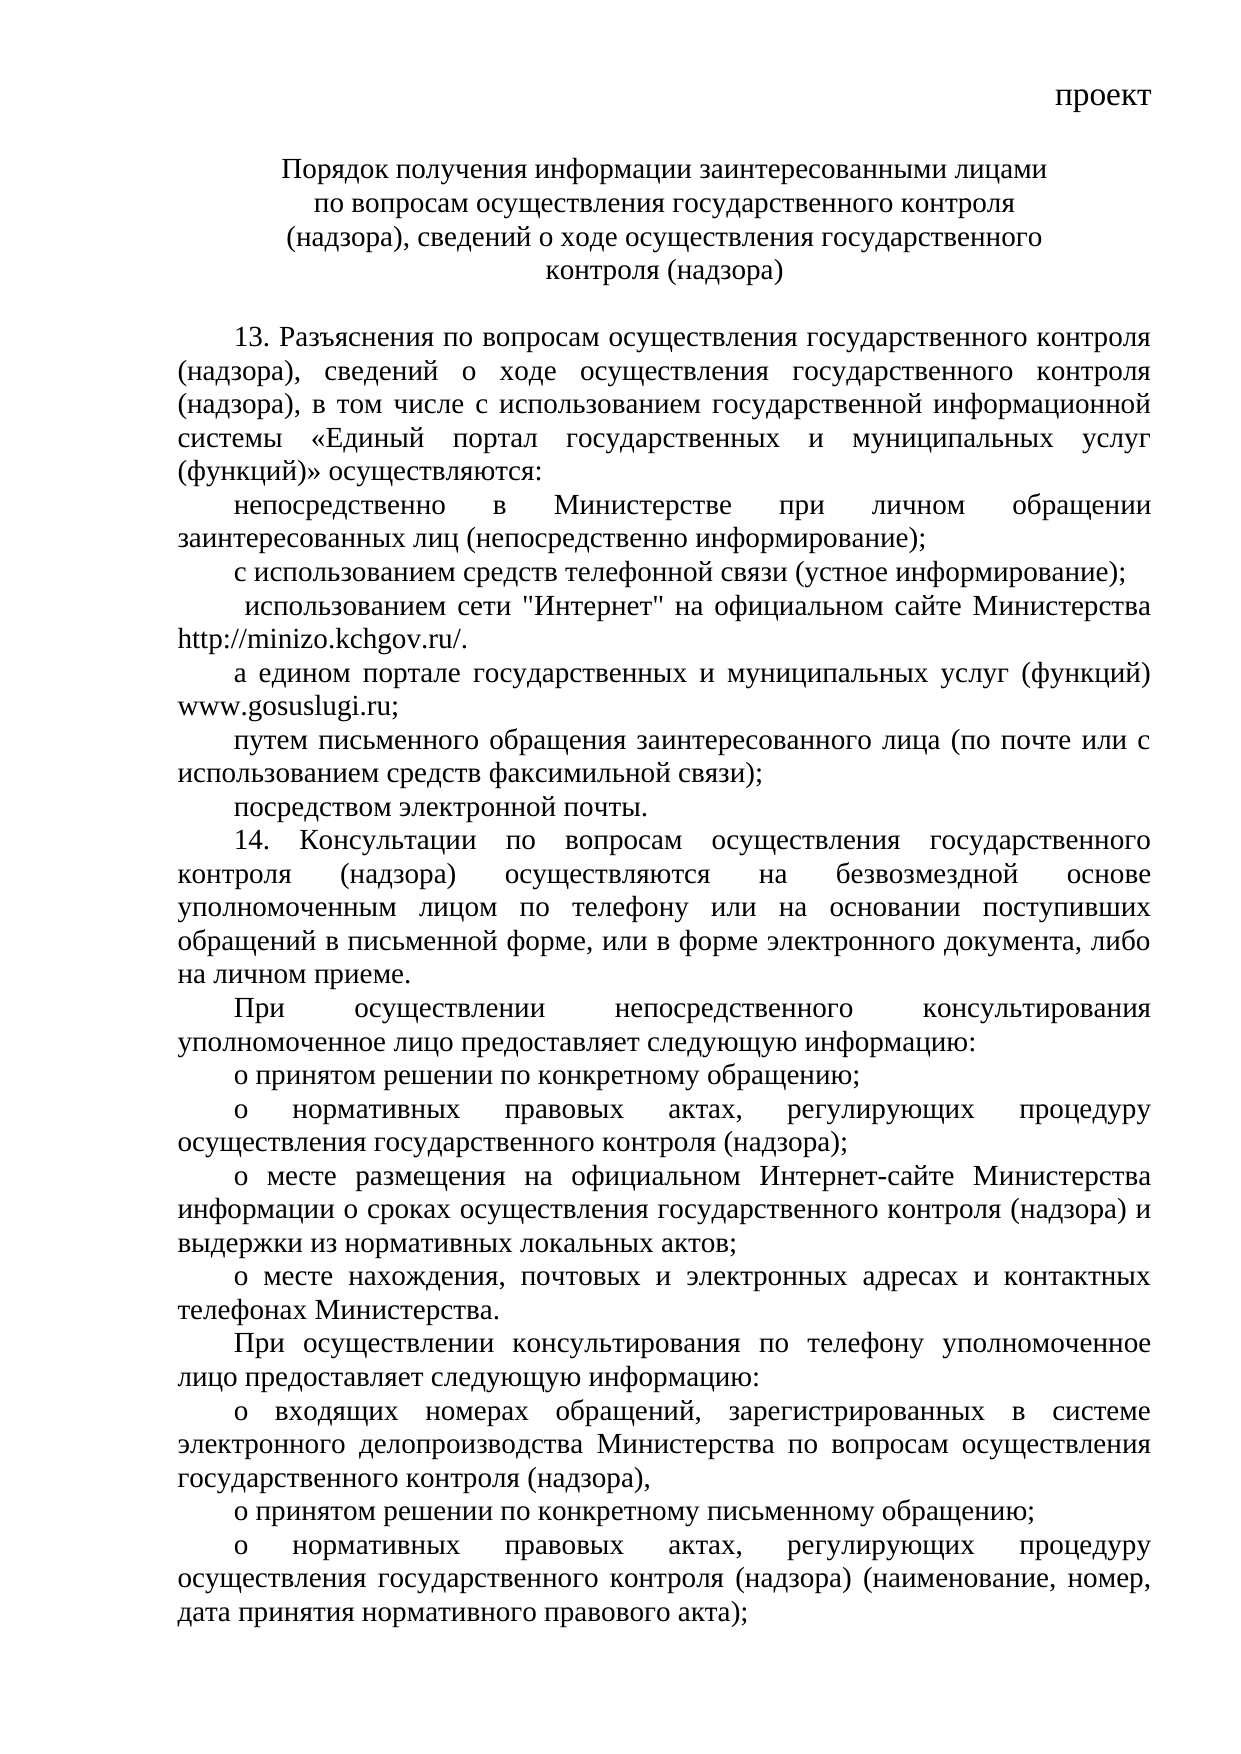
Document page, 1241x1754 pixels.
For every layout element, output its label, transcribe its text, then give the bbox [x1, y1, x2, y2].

text путем письменного обращения заинтересованного лица (по почте или с использованием средств факсимильной связи); [177, 722, 1152, 789]
title контроля (надзора) [177, 252, 1152, 286]
text о месте размещения на официальном Интернет-сайте Министерства информации о сроках осуществления государственного контроля (надзора) и выдержки из нормативных локальных актов; [177, 1158, 1152, 1258]
text с использованием средств телефонной связи (устное информирование); [177, 554, 1152, 588]
text 14. Консультации по вопросам осуществления государственного контроля (надзора) осуществляются на безвозмездной основе уполномоченным лицом по телефону или на основании поступивших обращений в письменной форме, или в форме электронного документа, либо на личном приеме. [177, 822, 1152, 990]
text а едином портале государственных и муниципальных услуг (функций) www.gosuslugi.ru; [177, 655, 1152, 722]
text 13. Разъяснения по вопросам осуществления государственного контроля (надзора), сведений о ходе осуществления государственного контроля (надзора), в том числе с использованием государственной информационной системы «Единый портал государственных и муниципальных услуг (функций)» осуществляются: [177, 319, 1152, 487]
text непосредственно в Министерстве при личном обращении заинтересованных лиц (непосредственно информирование); [177, 487, 1152, 554]
text о принятом решении по конкретному письменному обращению; [177, 1493, 1152, 1527]
text При осуществлении непосредственного консультирования уполномоченное лицо предоставляет следующую информацию: [177, 990, 1152, 1057]
title Порядок получения информации заинтересованными лицами [177, 152, 1152, 185]
text о нормативных правовых актах, регулирующих процедуру осуществления государственного контроля (надзора) (наименование, номер, дата принятия нормативного правового акта); [177, 1527, 1152, 1627]
text использованием сети "Интернет" на официальном сайте Министерства http://minizo.kchgov.ru/. [177, 588, 1152, 655]
text о принятом решении по конкретному обращению; [177, 1057, 1152, 1091]
text о месте нахождения, почтовых и электронных адресах и контактных телефонах Министерства. [177, 1258, 1152, 1326]
text о нормативных правовых актах, регулирующих процедуру осуществления государственного контроля (надзора); [177, 1091, 1152, 1158]
text о входящих номерах обращений, зарегистрированных в системе электронного делопроизводства Министерства по вопросам осуществления государственного контроля (надзора), [177, 1393, 1152, 1493]
text посредством электронной почты. [177, 789, 1152, 822]
title по вопросам осуществления государственного контроля [177, 185, 1152, 219]
text При осуществлении консультирования по телефону уполномоченное лицо предоставляет следующую информацию: [177, 1326, 1152, 1393]
title (надзора), сведений о ходе осуществления государственного [177, 219, 1152, 252]
